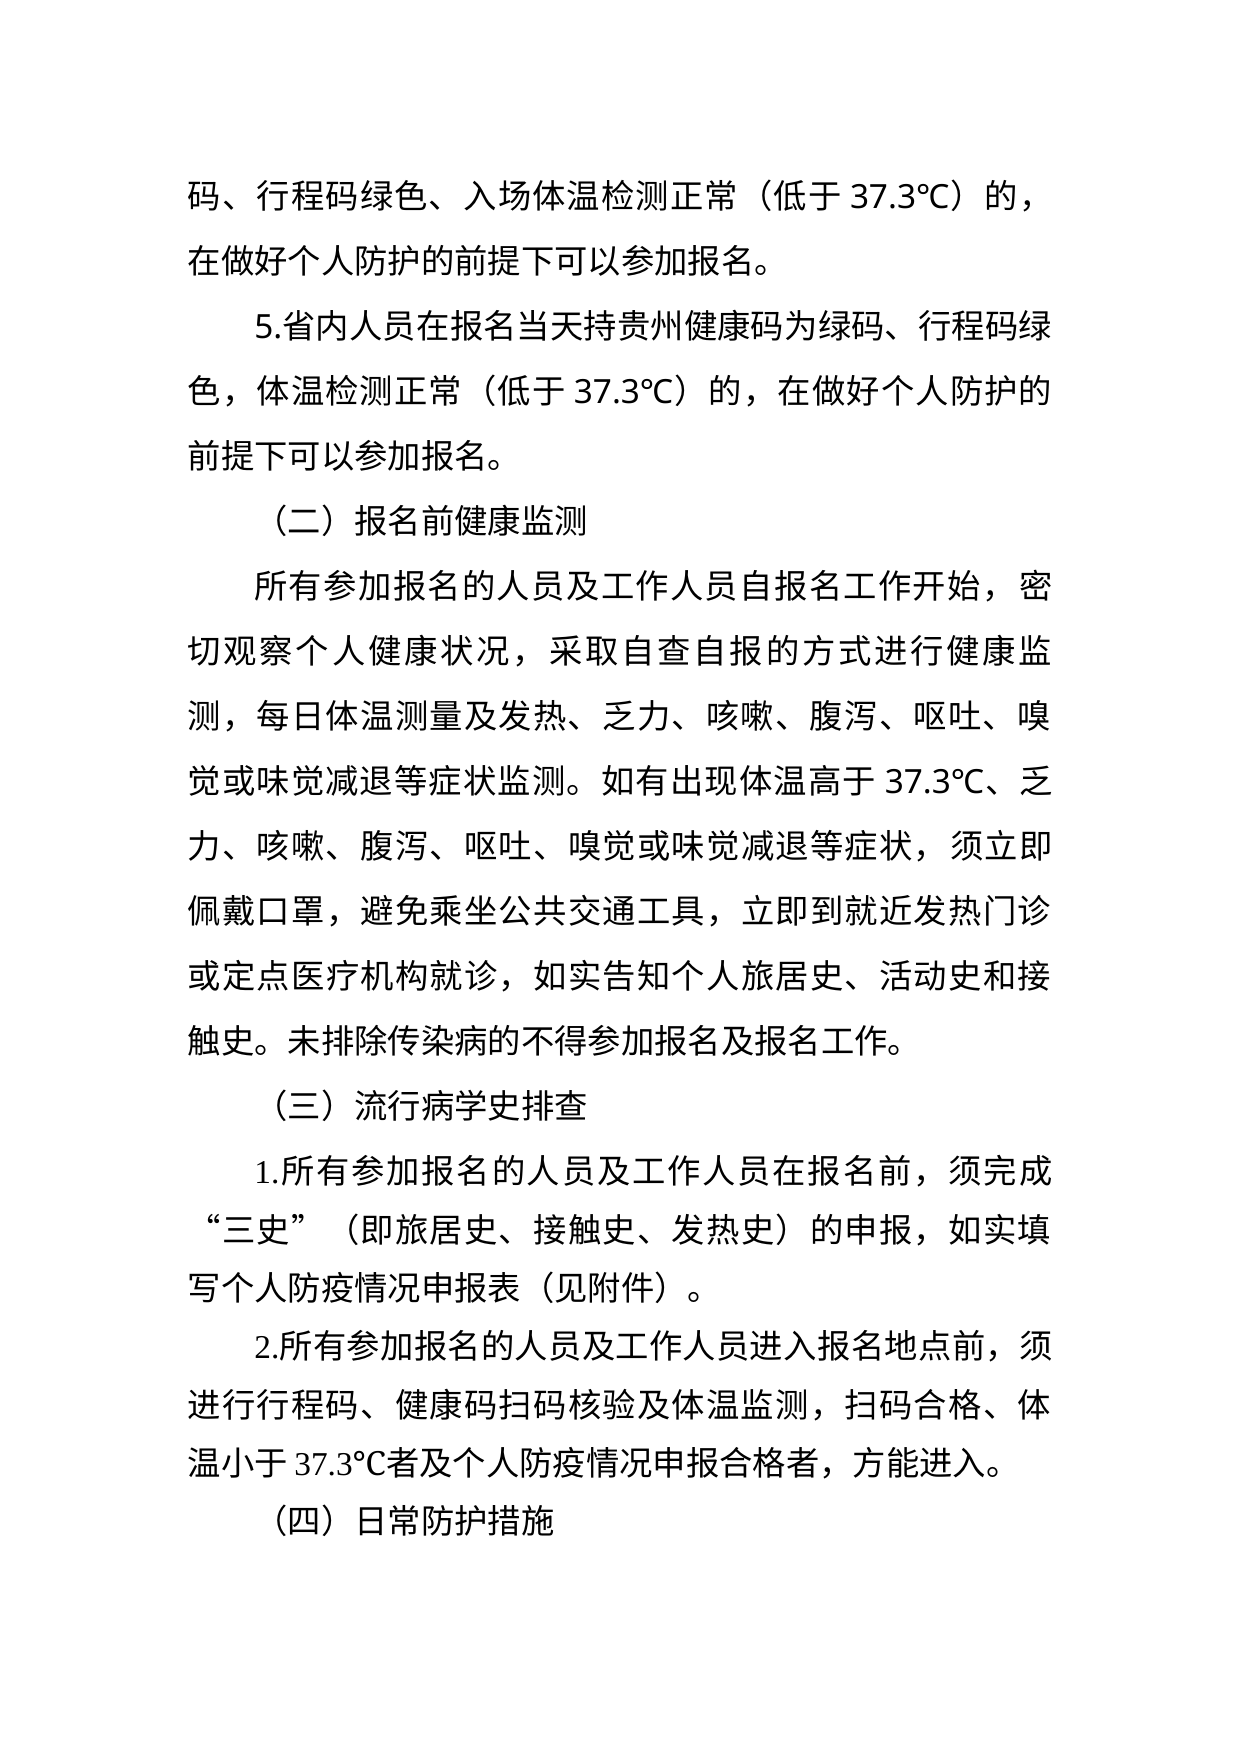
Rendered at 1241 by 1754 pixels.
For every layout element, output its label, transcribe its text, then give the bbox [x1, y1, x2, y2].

text 5.省内人员在报名当天持贵州健康码为绿码、行程码绿色，体温检测正常（低于37.3℃）的，在做好个人防护的前提下可以参加报名。 [187, 292, 1053, 487]
text （四）日常防护措施 [187, 1487, 1053, 1552]
text （三）流行病学史排查 [187, 1072, 1053, 1137]
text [187, 162, 1053, 292]
text （二）报名前健康监测 [187, 487, 1053, 552]
text 1.所有参加报名的人员及工作人员在报名前，须完成“三史”（即旅居史、接触史、发热史）的申报，如实填写个人防疫情况申报表（见附件）。 [187, 1137, 1053, 1312]
text 2.所有参加报名的人员及工作人员进入报名地点前，须进行行程码、健康码扫码核验及体温监测，扫码合格、体温小于37.3℃者及个人防疫情况申报合格者，方能进入。 [187, 1312, 1053, 1487]
text 所有参加报名的人员及工作人员自报名工作开始，密切观察个人健康状况，采取自查自报的方式进行健康监测，每日体温测量及发热、乏力、咳嗽、腹泻、呕吐、嗅觉或味觉减退等症状监测。如有出现体温高于37.3℃、乏力、咳嗽、腹泻、呕吐、嗅觉或味觉减退等症状，须立即佩戴口罩，避免乘坐公共交通工具，立即到就近发热门诊或定点医疗机构就诊，如实告知个人旅居史、活动史和接触史。未排除传染病的不得参加报名及报名工作。 [187, 552, 1053, 1072]
